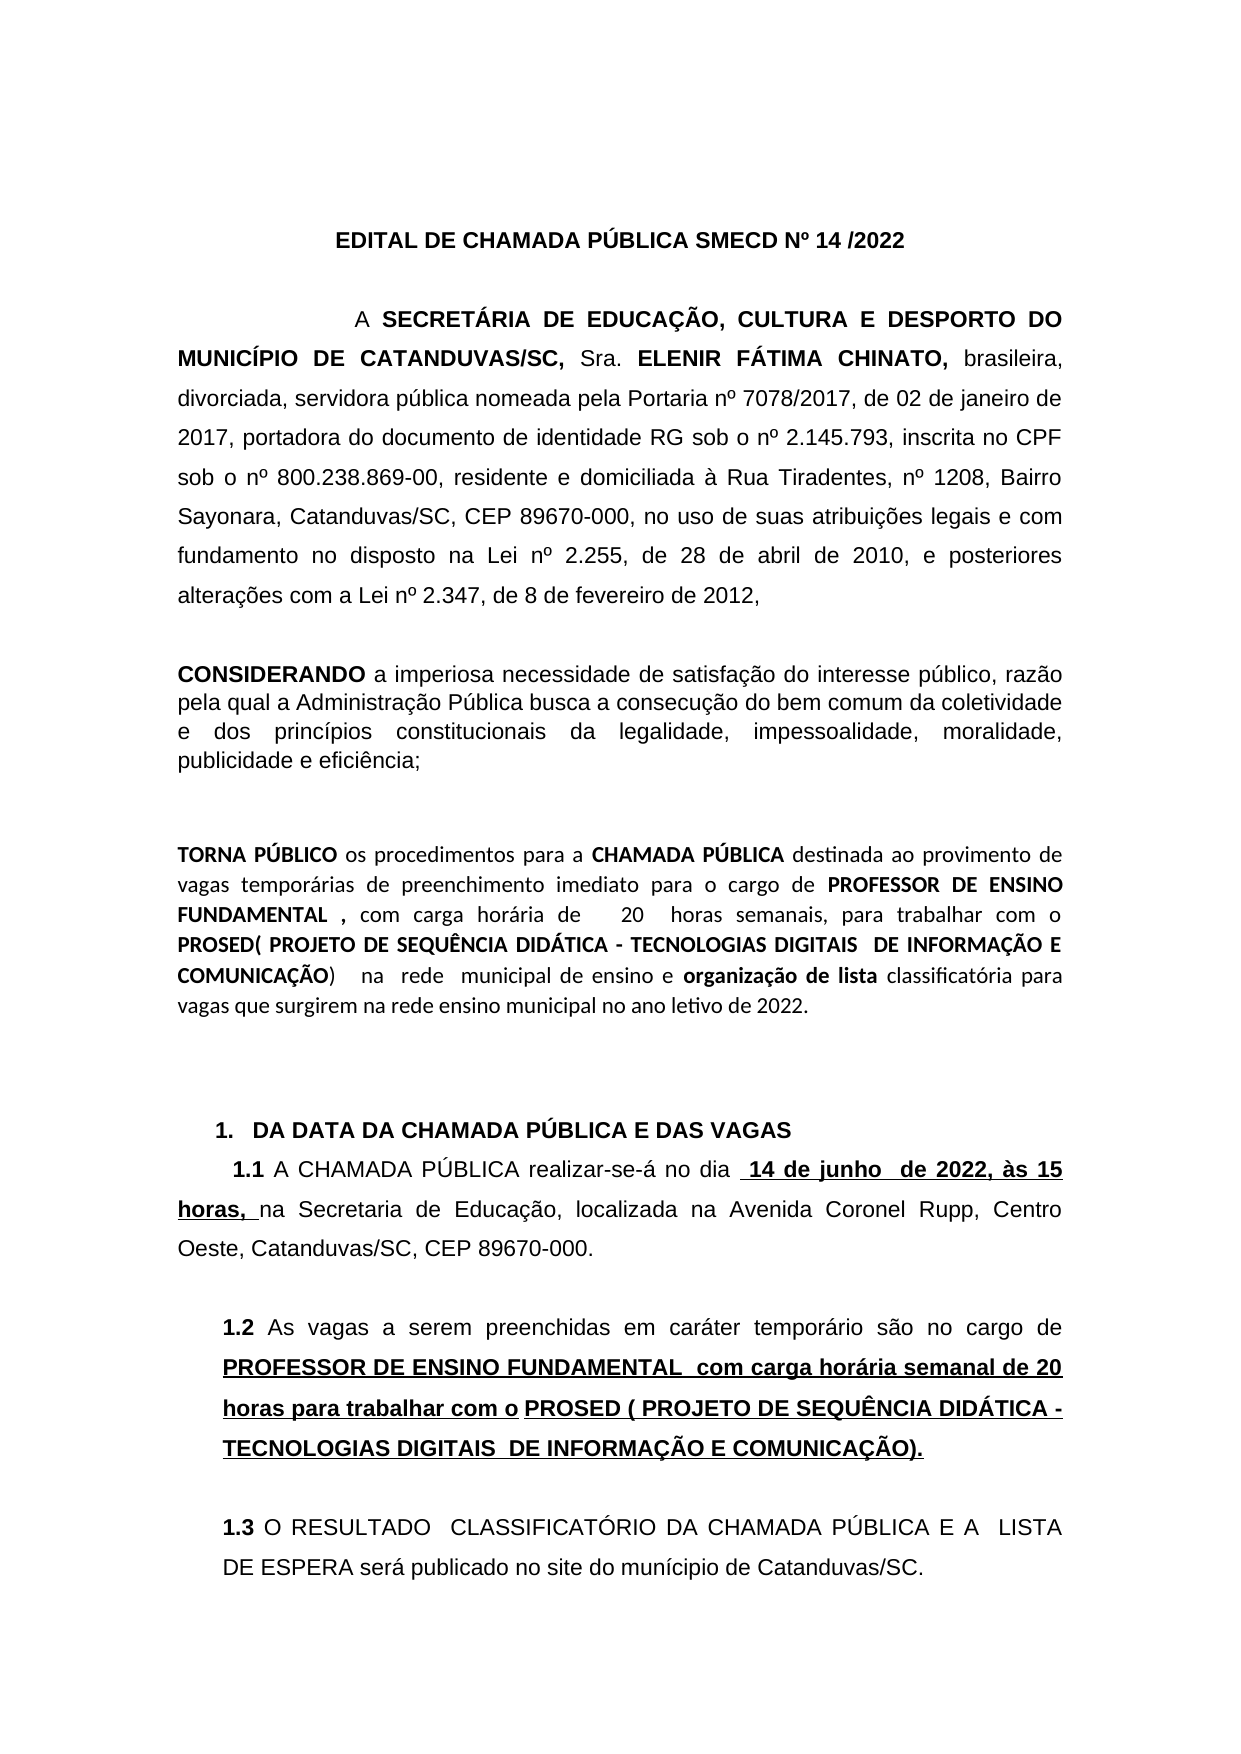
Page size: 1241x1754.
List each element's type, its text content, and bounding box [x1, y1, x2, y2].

text 1.2 As vagas a serem preenchidas em caráter temporário são no cargo de PROFESSOR DE ENSINO FUNDAMENTAL com carga horária semanal de 20 horas para trabalhar com o PROSED ( PROJETO DE SEQUÊNCIA DIDÁTICA - TECNOLOGIAS DIGITAIS DE INFORMAÇÃO E COMUNICAÇÃO). [222, 1314, 1063, 1376]
text TORNA PÚBLICO os procedimentos para a CHAMADA PÚBLICA destinada ao provimento de vagas temporárias de preenchimento imediato para o cargo de PROFESSOR DE ENSINO FUNDAMENTAL , com carga horária de 20 horas semanais, para trabalhar com o PROSED( PROJETO DE SEQUÊNCIA DIDÁTICA - TECNOLOGIAS DIGITAIS DE INFORMAÇÃO E COMUNICAÇÃO) na rede municipal de ensino e organização de lista classificatória para vagas que surgirem na rede ensino municipal no ano letivo de 2022. [177, 840, 1063, 1019]
text 1.1 A CHAMADA PÚBLICA realizar-se-á no dia 14 de junho de 2022, às 15 horas, na Secretaria de Educação, localizada na Avenida Coronel Rupp, Centro Oeste, Catanduvas/SC, CEP 89670-000. [177, 1156, 1063, 1262]
text CONSIDERANDO a imperiosa necessidade de satisfação do interesse público, razão pela qual a Administração Pública busca a consecução do bem comum da coletividade e dos princípios constitucionais da legalidade, impessoalidade, moralidade, publicidade e eficiência; [177, 661, 1063, 774]
text EDITAL DE CHAMADA PÚBLICA SMECD Nº 14 /2022 [177, 227, 1063, 253]
text 1.2 As vagas a serem preenchidas em caráter temporário são no cargo de PROFESSOR DE ENSINO FUNDAMENTAL com carga horária semanal de 20 horas para trabalhar com o PROSED ( PROJETO DE SEQUÊNCIA DIDÁTICA - TECNOLOGIAS DIGITAIS DE INFORMAÇÃO E COMUNICAÇÃO). [222, 1377, 1063, 1462]
list DA DATA DA CHAMADA PÚBLICA E DAS VAGAS [215, 1117, 1063, 1143]
text A SECRETÁRIA DE EDUCAÇÃO, CULTURA E DESPORTO DO MUNICÍPIO DE CATANDUVAS/SC, Sra. ELENIR FÁTIMA CHINATO, brasileira, divorciada, servidora pública nomeada pela Portaria nº 7078/2017, de 02 de janeiro de 2017, portadora do documento de identidade RG sob o nº 2.145.793, inscrita no CPF sob o nº 800.238.869-00, residente e domiciliada à Rua Tiradentes, nº 1208, Bairro Sayonara, Catanduvas/SC, CEP 89670-000, no uso de suas atribuições legais e com fundamento no disposto na Lei nº 2.255, de 28 de abril de 2010, e posteriores alterações com a Lei nº 2.347, de 8 de fevereiro de 2012, [177, 306, 1063, 608]
text 1.3 O RESULTADO CLASSIFICATÓRIO DA CHAMADA PÚBLICA E A LISTA DE ESPERA será publicado no site do munícipio de Catanduvas/SC. [222, 1514, 1063, 1580]
